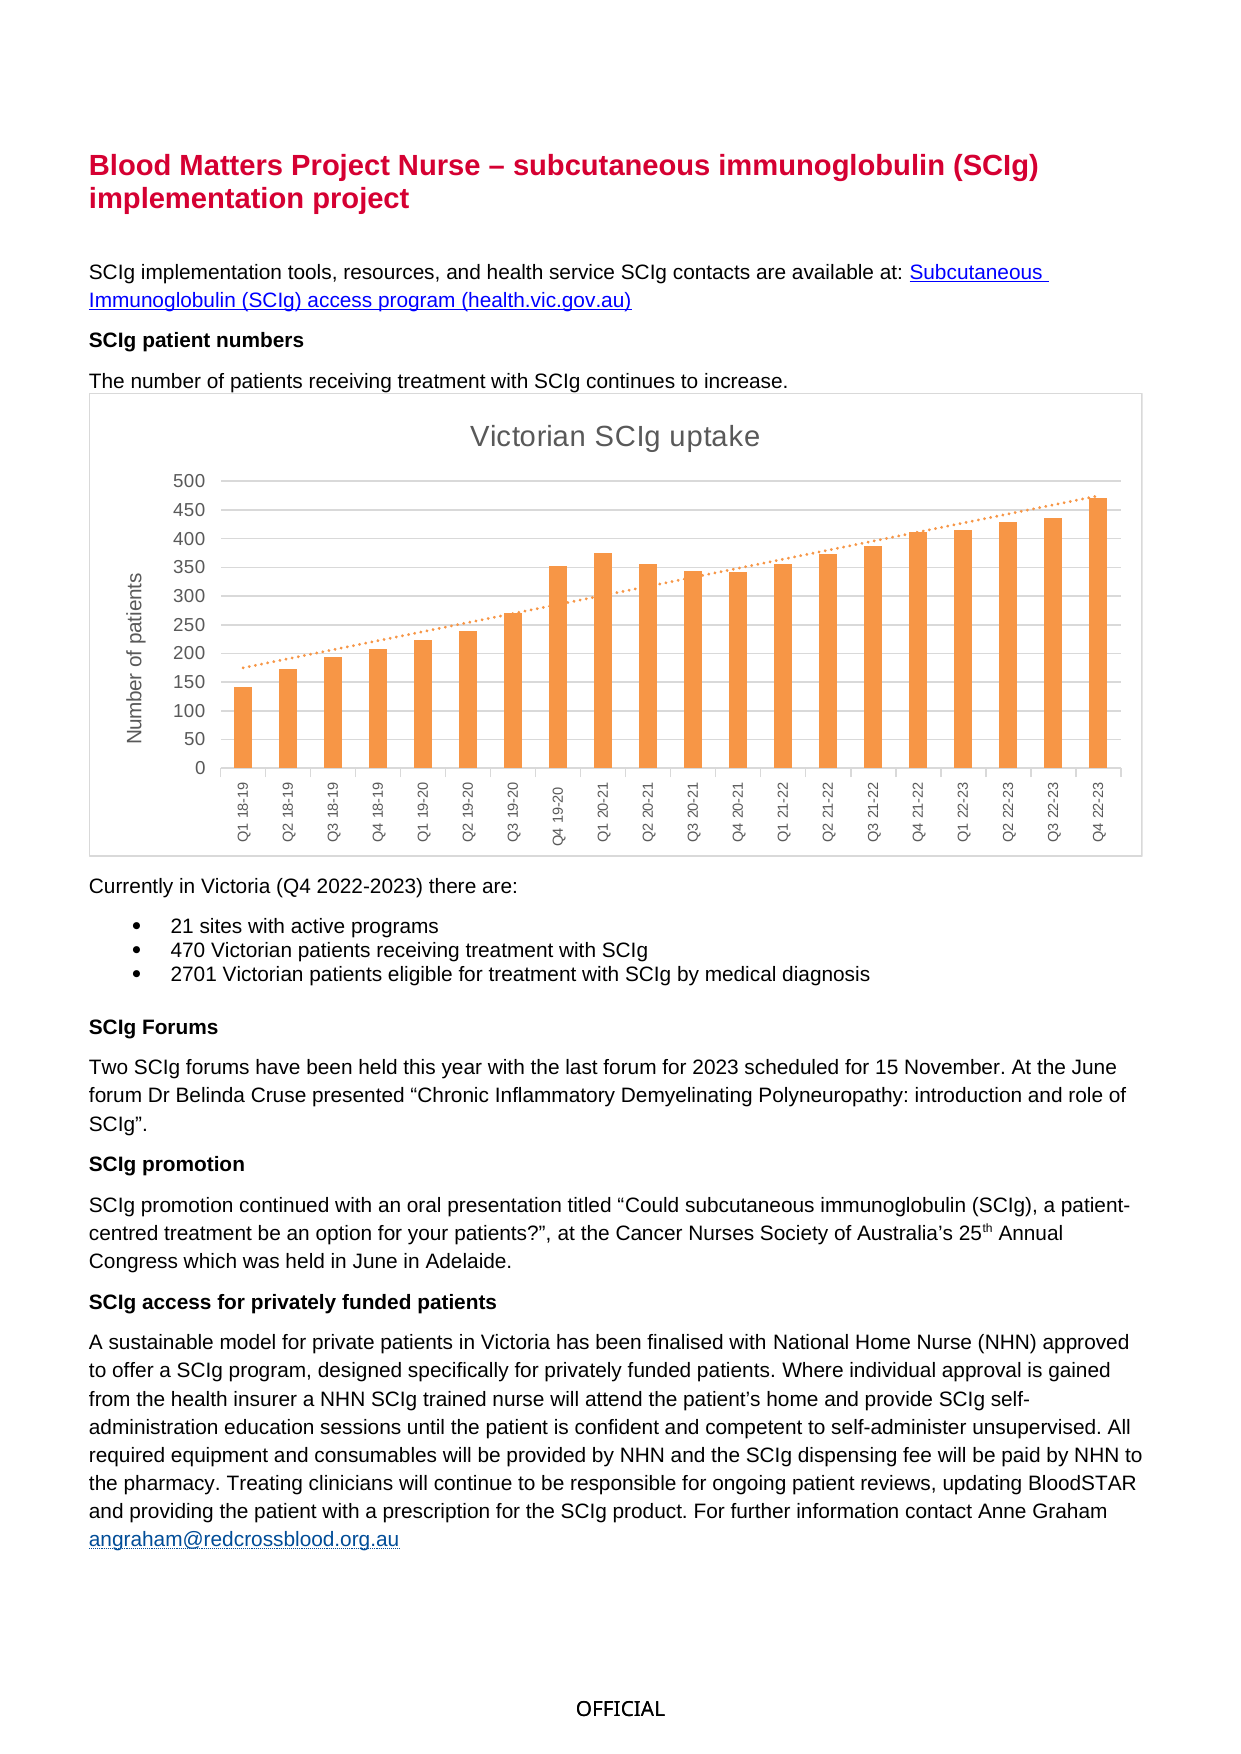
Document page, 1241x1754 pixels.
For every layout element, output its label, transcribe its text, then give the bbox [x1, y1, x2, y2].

text SCIg patient numbers [89, 324, 1152, 352]
text Blood Matters Project Nurse – subcutaneous immunoglobulin (SCIg) implementation project [89, 148, 1152, 215]
list 470 Victorian patients receiving treatment with SCIg [133, 938, 1152, 962]
text SCIg access for privately funded patients [89, 1285, 1152, 1313]
text A sustainable model for private patients in Victoria has been finalised with National Home Nurse (NHN) approved to offer a SCIg program, designed specifically for privately funded patients. Where individual approval is gained from the health insurer a NHN SCIg trained nurse will attend the patient’s home and provide SCIg self-administration education sessions until the patient is confident and competent to self-administer unsupervised. All required equipment and consumables will be provided by NHN and the SCIg dispensing fee will be paid by NHN to the pharmacy. Treating clinicians will continue to be responsible for ongoing patient reviews, updating BloodSTAR and providing the patient with a prescription for the SCIg product. For further information contact Anne Graham angraham@redcrossblood.org.au [89, 1326, 1152, 1551]
text SCIg implementation tools, resources, and health service SCIg contacts are available at: Subcutaneous Immunoglobulin (SCIg) access program (health.vic.gov.au) [89, 255, 1152, 312]
text SCIg promotion [89, 1148, 1152, 1176]
text SCIg promotion continued with an oral presentation titled “Could subcutaneous immunoglobulin (SCIg), a patient-centred treatment be an option for your patients?”, at the Cancer Nurses Society of Australia’s 25th Annual Congress which was held in June in Adelaide. [89, 1188, 1152, 1273]
list 2701 Victorian patients eligible for treatment with SCIg by medical diagnosis [133, 962, 1152, 986]
text The number of patients receiving treatment with SCIg continues to increase. [89, 365, 1152, 857]
text Two SCIg forums have been held this year with the last forum for 2023 scheduled for 15 November. At the June forum Dr Belinda Cruse presented “Chronic Inflammatory Demyelinating Polyneuropathy: introduction and role of SCIg”. [89, 1051, 1152, 1135]
list 21 sites with active programs [133, 910, 1152, 938]
text SCIg Forums [89, 1010, 1152, 1038]
text Currently in Victoria (Q4 2022-2023) there are: [89, 869, 1152, 898]
